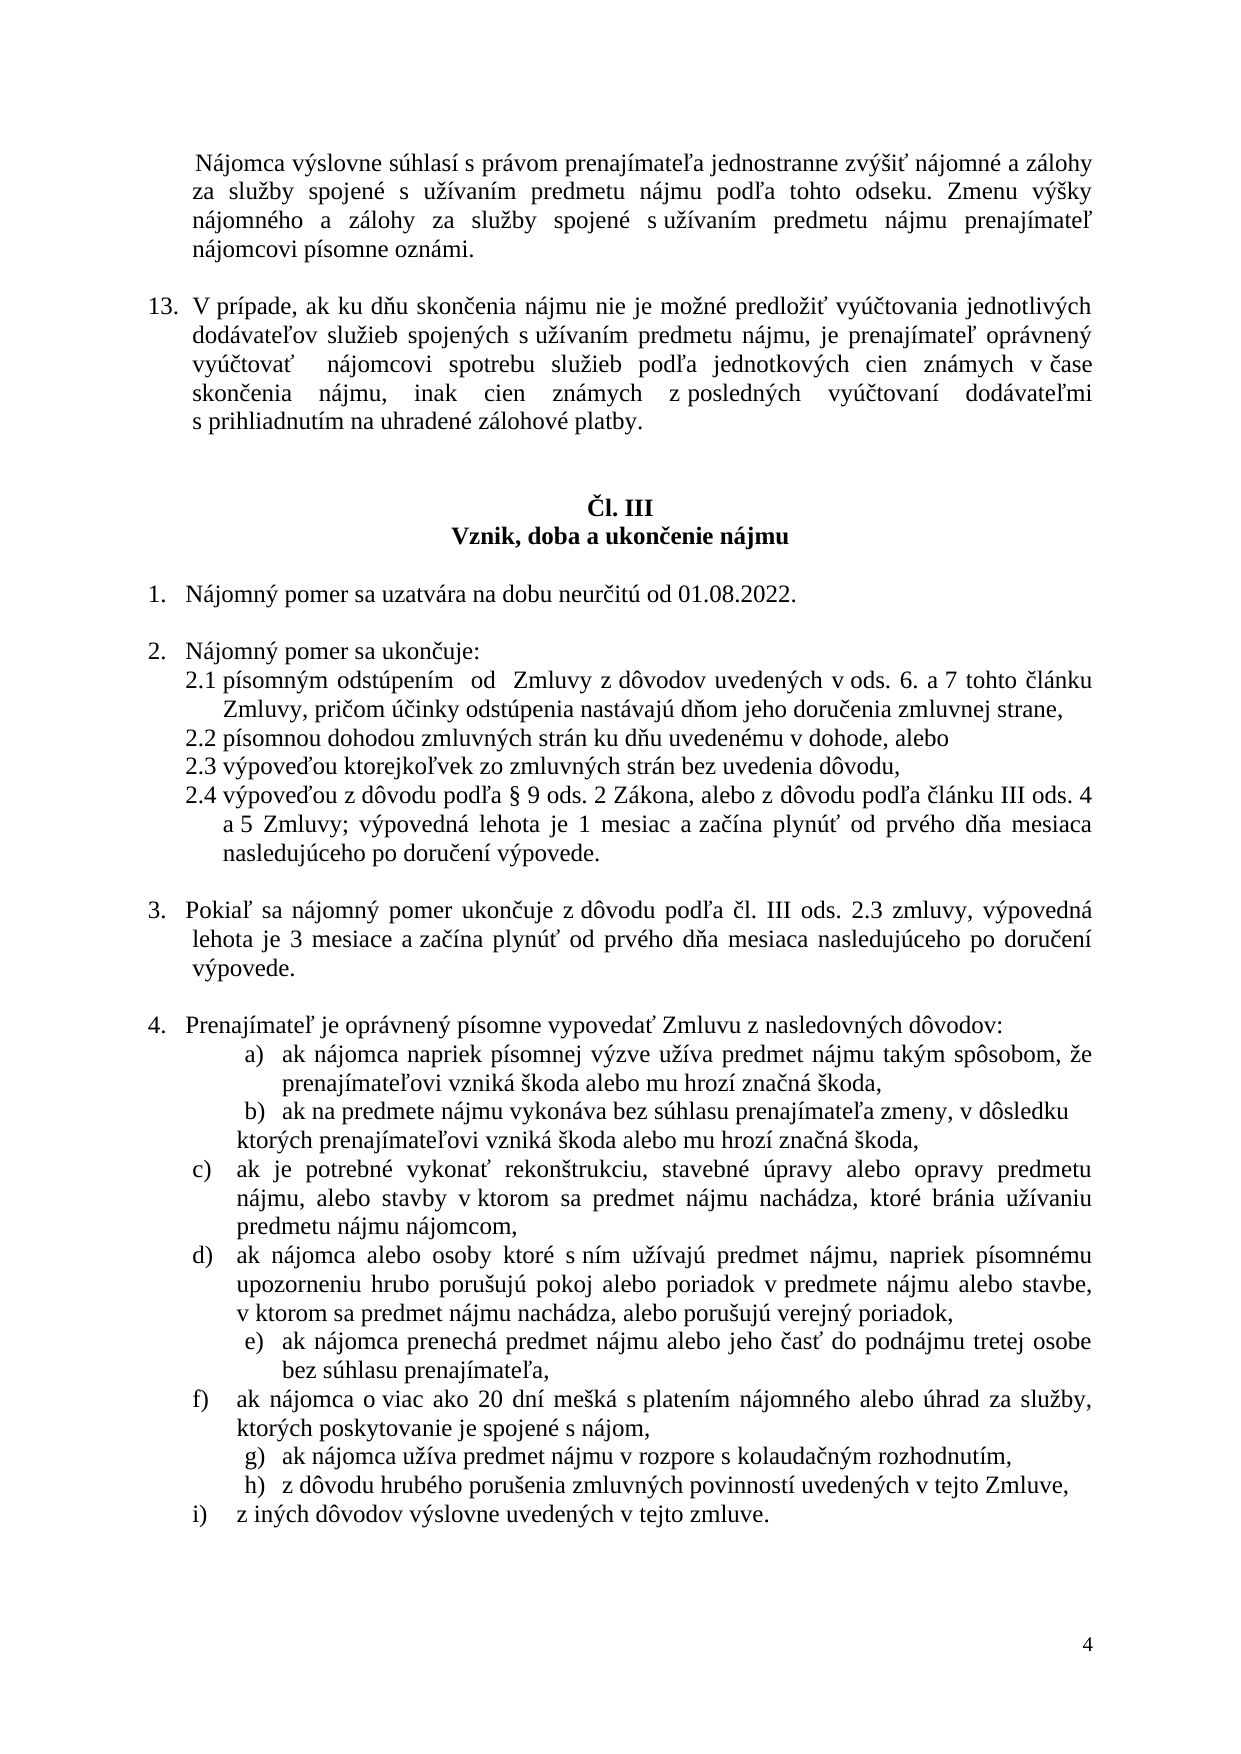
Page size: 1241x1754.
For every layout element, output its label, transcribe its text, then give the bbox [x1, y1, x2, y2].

list ktorých prenajímateľovi vzniká škoda alebo mu hrozí značná škoda, [236, 1125, 1092, 1154]
list Pokiaľ sa nájomný pomer ukončuje z dôvodu podľa čl. III ods. 2.3 zmluvy, výpovedná lehota je 3 mesiace a začína plynúť od prvého dňa mesiaca nasledujúceho po doručení výpovede. [148, 895, 1092, 981]
list ak na predmete nájmu vykonáva bez súhlasu prenajímateľa zmeny, v dôsledku [244, 1096, 1092, 1125]
list výpoveďou ktorejkoľvek zo zmluvných strán bez uvedenia dôvodu, [185, 751, 1092, 780]
subtitle Čl. III [148, 493, 1092, 521]
list ak nájomca prenechá predmet nájmu alebo jeho časť do podnájmu tretej osobe bez súhlasu prenajímateľa, [244, 1326, 1092, 1384]
list písomnou dohodou zmluvných strán ku dňu uvedenému v dohode, alebo [185, 723, 1092, 751]
list ak nájomca alebo osoby ktoré s ním užívajú predmet nájmu, napriek písomnému upozorneniu hrubo porušujú pokoj alebo poriadok v predmete nájmu alebo stavbe, v ktorom sa predmet nájmu nachádza, alebo porušujú verejný poriadok, [192, 1240, 1092, 1326]
list z iných dôvodov výslovne uvedených v tejto zmluve. [192, 1499, 1092, 1528]
list Prenajímateľ je oprávnený písomne vypovedať Zmluvu z nasledovných dôvodov: [148, 1010, 1092, 1039]
list z dôvodu hrubého porušenia zmluvných povinností uvedených v tejto Zmluve, [244, 1470, 1092, 1499]
list ak nájomca o viac ako 20 dní mešká s platením nájomného alebo úhrad za služby, ktorých poskytovanie je spojené s nájom, [192, 1384, 1092, 1441]
list ak nájomca napriek písomnej výzve užíva predmet nájmu takým spôsobom, že prenajímateľovi vzniká škoda alebo mu hrozí značná škoda, [244, 1039, 1092, 1096]
list písomným odstúpením od Zmluvy z dôvodov uvedených v ods. 6. a 7 tohto článku Zmluvy, pričom účinky odstúpenia nastávajú dňom jeho doručenia zmluvnej strane, [185, 665, 1092, 723]
list ak nájomca užíva predmet nájmu v rozpore s kolaudačným rozhodnutím, [244, 1441, 1092, 1470]
subtitle Vznik, doba a ukončenie nájmu [148, 521, 1092, 550]
list Nájomný pomer sa uzatvára na dobu neurčitú od 01.08.2022. [148, 579, 1092, 608]
text Nájomca výslovne súhlasí s právom prenajímateľa jednostranne zvýšiť nájomné a zálohy za služby spojené s užívaním predmetu nájmu podľa tohto odseku. Zmenu výšky nájomného a zálohy za služby spojené s užívaním predmetu nájmu prenajímateľ nájomcovi písomne oznámi. [148, 148, 1092, 263]
list Nájomný pomer sa ukončuje: [148, 636, 1092, 665]
list V prípade, ak ku dňu skončenia nájmu nie je možné predložiť vyúčtovania jednotlivých dodávateľov služieb spojených s užívaním predmetu nájmu, je prenajímateľ oprávnený vyúčtovať nájomcovi spotrebu služieb podľa jednotkových cien známych v čase skončenia nájmu, inak cien známych z posledných vyúčtovaní dodávateľmi s prihliadnutím na uhradené zálohové platby. [148, 291, 1092, 435]
list výpoveďou z dôvodu podľa § 9 ods. 2 Zákona, alebo z dôvodu podľa článku III ods. 4 a 5 Zmluvy; výpovedná lehota je 1 mesiac a začína plynúť od prvého dňa mesiaca nasledujúceho po doručení výpovede. [185, 780, 1092, 866]
list ak je potrebné vykonať rekonštrukciu, stavebné úpravy alebo opravy predmetu nájmu, alebo stavby v ktorom sa predmet nájmu nachádza, ktoré bránia užívaniu predmetu nájmu nájomcom, [192, 1154, 1092, 1240]
